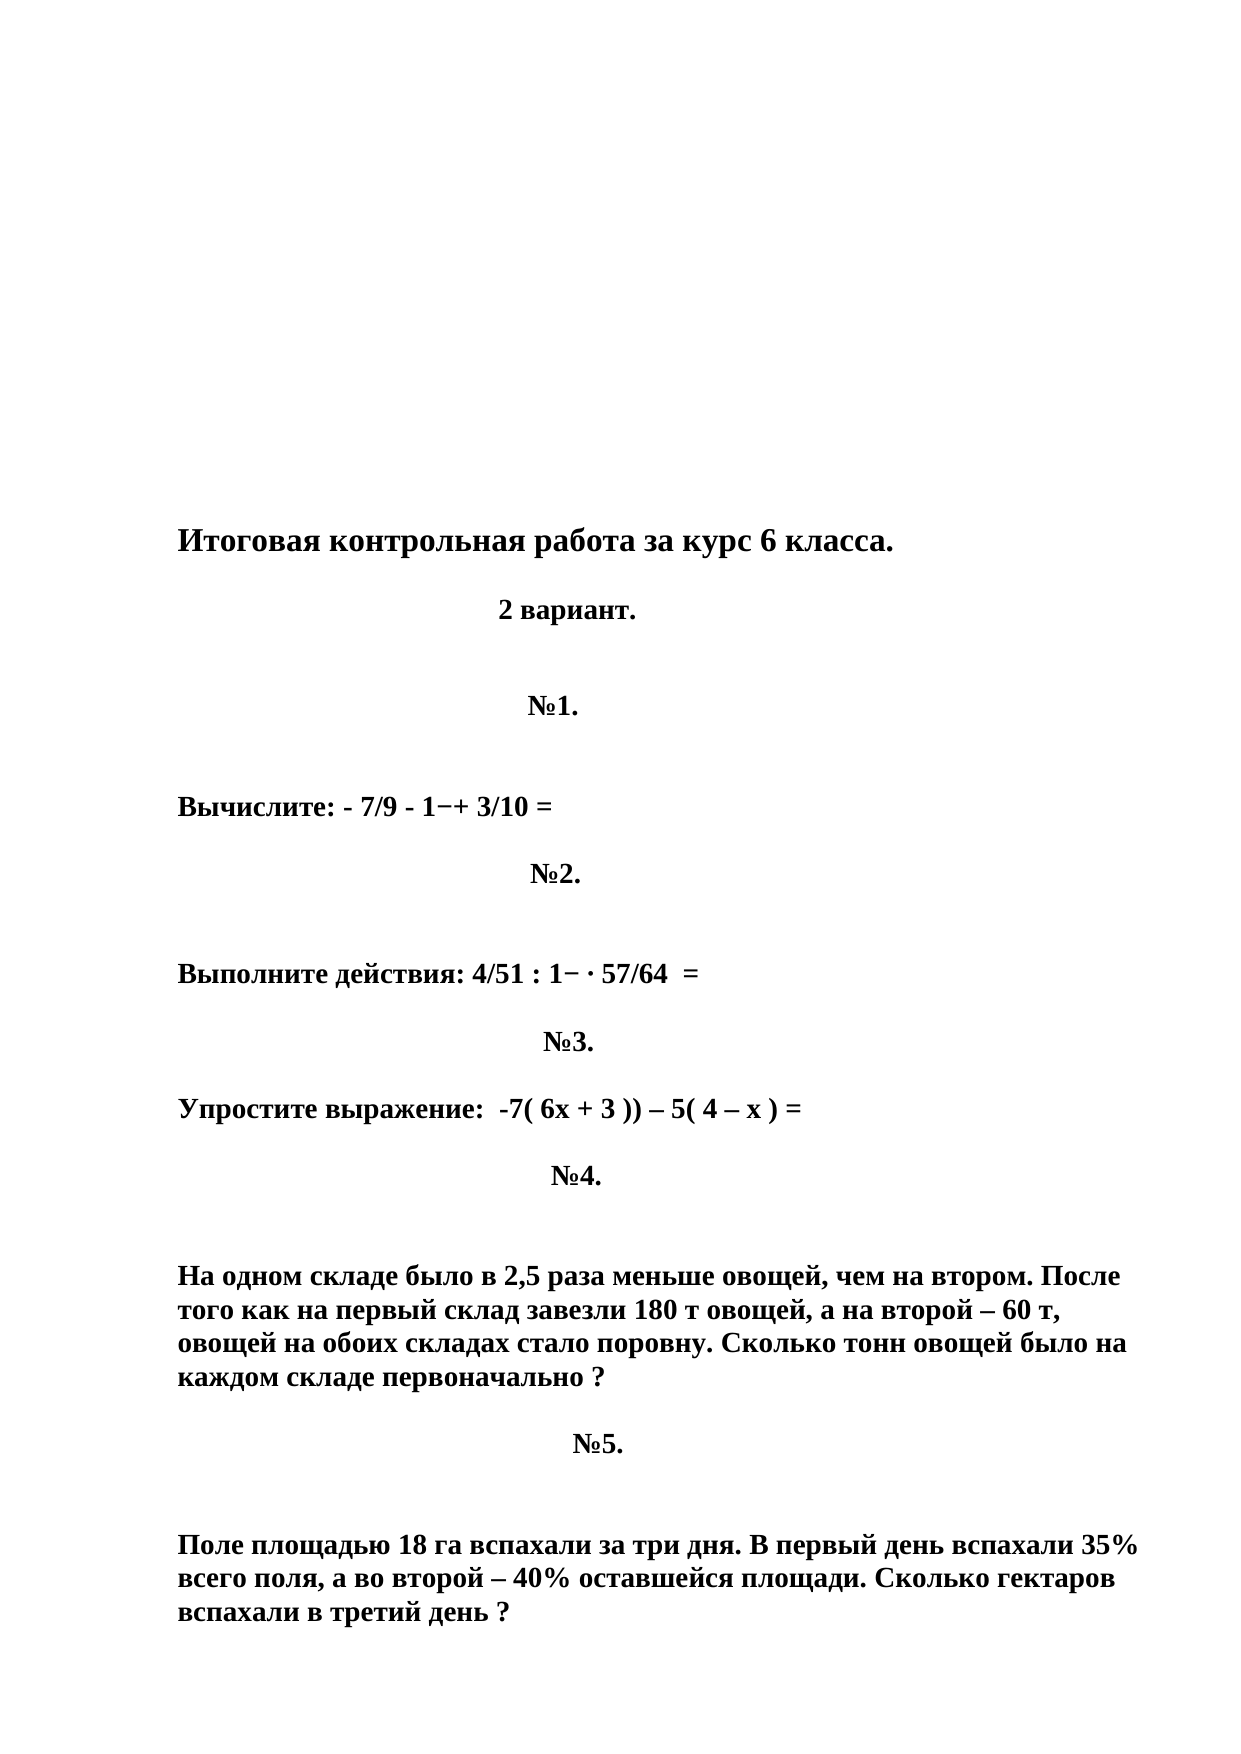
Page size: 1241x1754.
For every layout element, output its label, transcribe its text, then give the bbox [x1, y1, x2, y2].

text №4. [177, 1158, 1152, 1191]
text №1. [177, 688, 1152, 722]
text 2 вариант. [177, 592, 1152, 626]
text Вычислите: - 7/9 - 1−+ 3/10 = [177, 789, 1152, 822]
text Поле площадью 18 га вспахали за три дня. В первый день вспахали 35% всего поля, а во второй – 40% оставшейся площади. Сколько гектаров вспахали в третий день ? [177, 1527, 1152, 1627]
text Выполните действия: 4/51 : 1− ∙ 57/64 = [177, 957, 1152, 990]
text Итоговая контрольная работа за курс 6 класса. [177, 521, 1152, 559]
text На одном складе было в 2,5 раза меньше овощей, чем на втором. После того как на первый склад завезли 180 т овощей, а на второй – 60 т, овощей на обоих складах стало поровну. Сколько тонн овощей было на каждом складе первоначально ? [177, 1258, 1152, 1393]
text №2. [177, 856, 1152, 889]
text Упростите выражение: -7( 6х + 3 )) – 5( 4 – х ) = [177, 1091, 1152, 1124]
text №5. [177, 1426, 1152, 1460]
text №3. [177, 1024, 1152, 1057]
